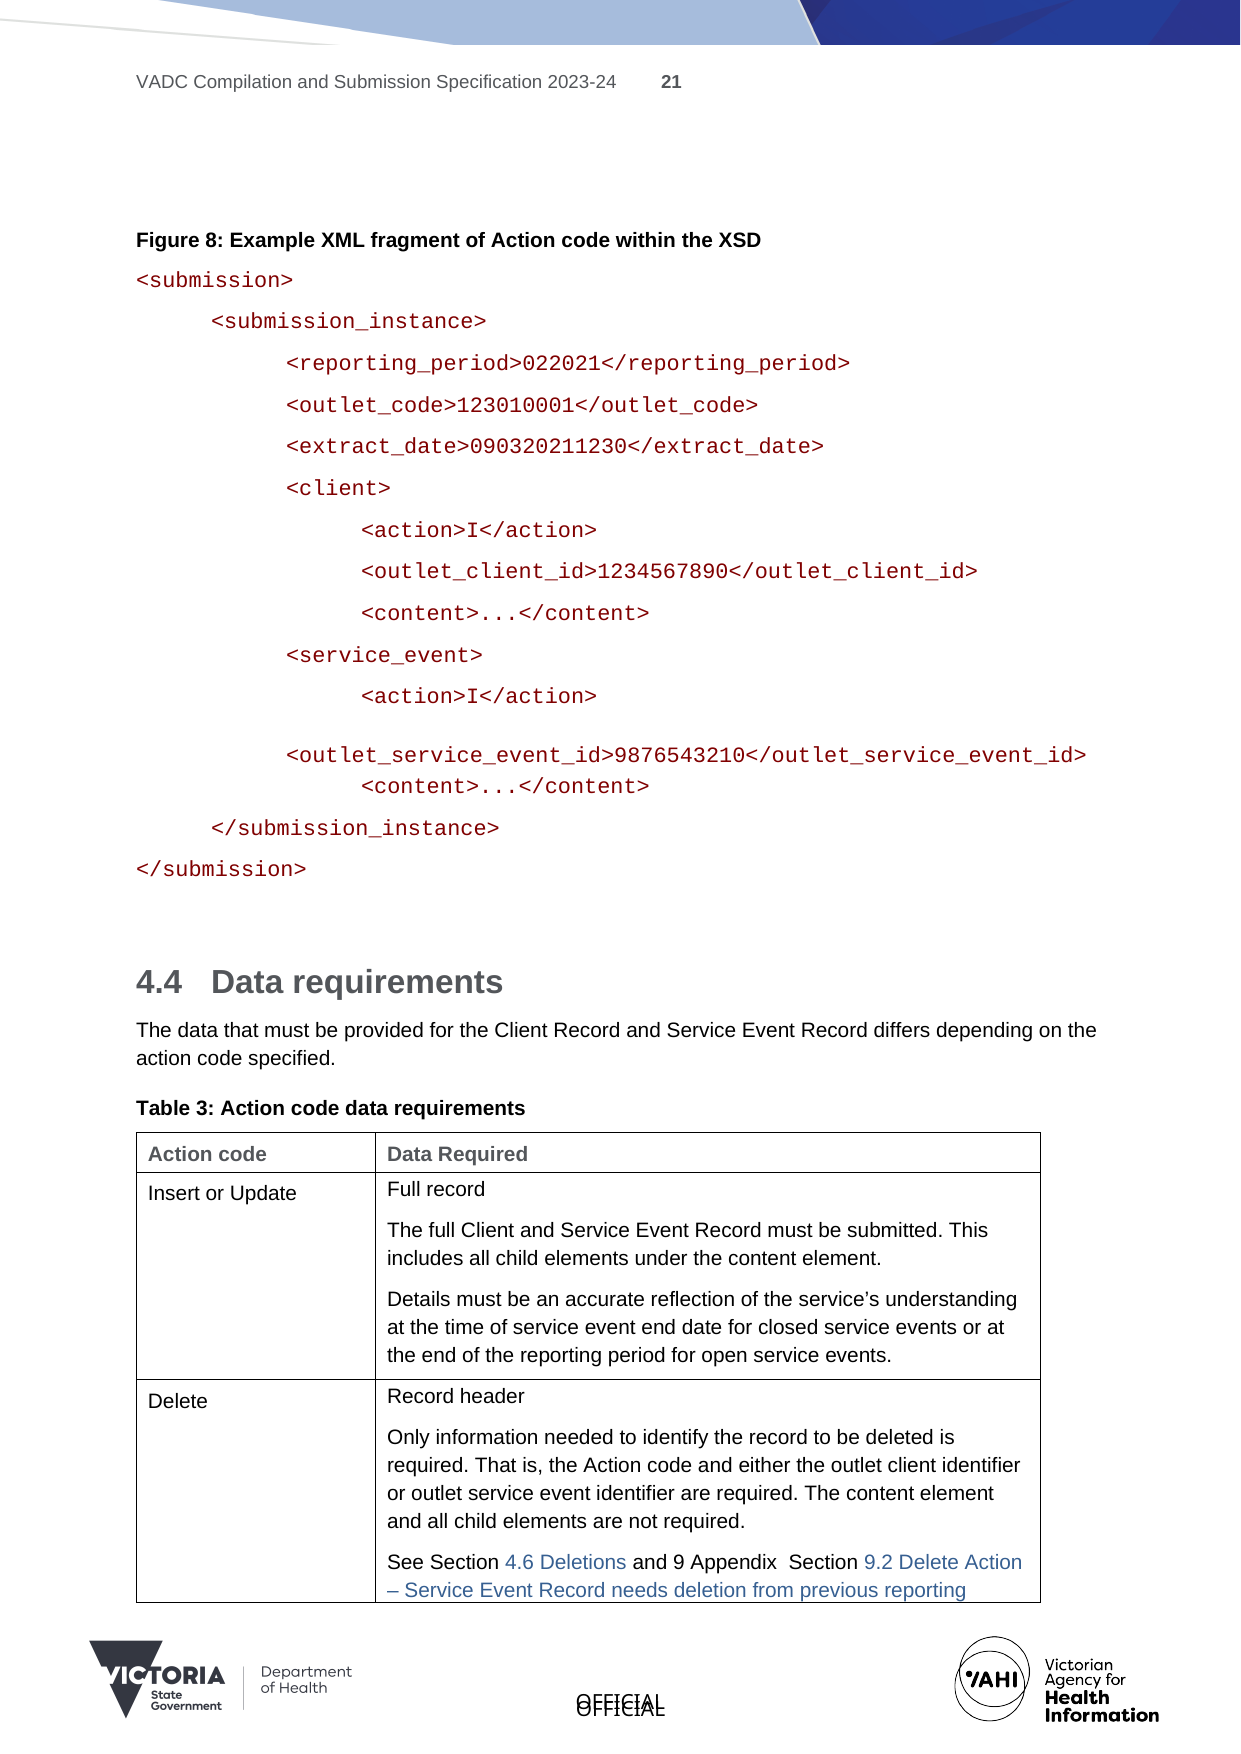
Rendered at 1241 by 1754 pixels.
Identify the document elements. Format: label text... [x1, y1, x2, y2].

text Figure 8: Example XML fragment of Action code within the XSD [136, 227, 1104, 252]
text <client> [136, 473, 1104, 502]
text <reporting_period>022021</reporting_period> [136, 348, 1104, 377]
text Table 3: Action code data requirements [136, 1095, 1104, 1120]
picture [0, 0, 1241, 45]
text <service_event> [136, 640, 1104, 669]
text The data that must be provided for the Client Record and Service Event Record differs depending on the action code specified. [136, 1013, 1104, 1070]
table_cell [376, 1380, 1040, 1602]
text <action>I</action> [286, 515, 1104, 544]
subtitle 4.4 Data requirements [136, 963, 1104, 1001]
text <outlet_client_id>1234567890</outlet_client_id> [286, 556, 1104, 586]
text <outlet_code>123010001</outlet_code> [136, 390, 1104, 419]
text <submission> [136, 265, 1104, 294]
table_header Data Required [376, 1133, 1040, 1172]
text <extract_date>090320211230</extract_date> [136, 431, 1104, 461]
text <submission_instance> [136, 306, 1104, 336]
text <content>...</content> [286, 598, 1104, 627]
text <content>...</content> [136, 771, 1104, 800]
table_cell Full record The full Client and Service Event Record must be submitted. This includes all child elements under the content element. Details must be an accurate reflection of the service’s understanding at the time of service event end date for closed service events or at the end of the reporting period for open service events. [376, 1173, 1040, 1379]
table_header Action code [137, 1133, 375, 1172]
table_cell Insert or Update [137, 1173, 375, 1379]
text </submission_instance> [136, 813, 1104, 842]
text </submission> [136, 854, 1104, 883]
text <action>I</action> <outlet_service_event_id>9876543210</outlet_service_event_id> [286, 681, 1104, 769]
table_cell Delete [137, 1380, 375, 1602]
picture [0, 1595, 1241, 1754]
